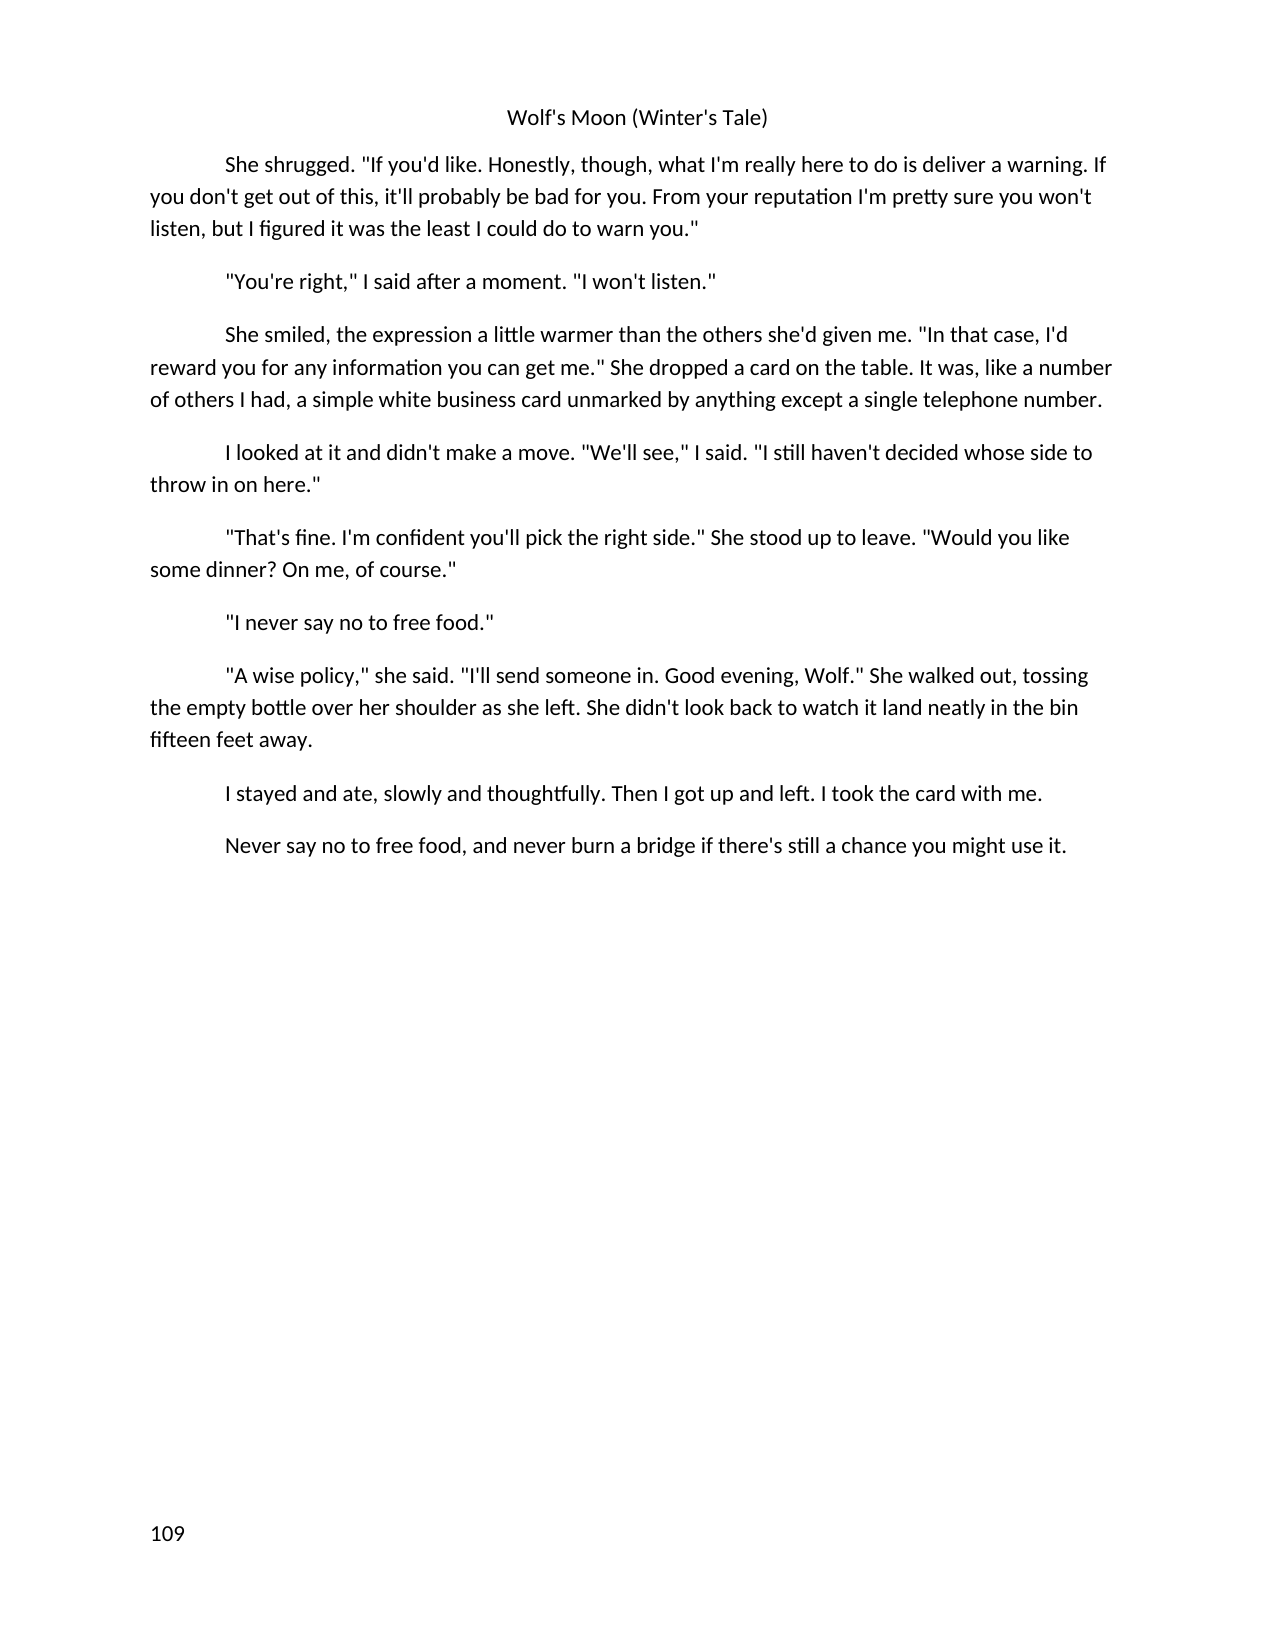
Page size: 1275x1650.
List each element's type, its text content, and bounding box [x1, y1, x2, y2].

text "That's fine. I'm confident you'll pick the right side." She stood up to leave. "Would you like some dinner? On me, of course." [150, 523, 1125, 583]
text She smiled, the expression a little warmer than the others she'd given me. "In that case, I'd reward you for any information you can get me." She dropped a card on the table. It was, like a number of others I had, a simple white business card unmarked by anything except a single telephone number. [150, 320, 1125, 413]
text I stayed and ate, slowly and thoughtfully. Then I got up and left. I took the card with me. [150, 779, 1125, 807]
text Never say no to free food, and never burn a bridge if there's still a chance you might use it. [150, 832, 1125, 860]
text "I never say no to free food." [150, 608, 1125, 636]
text She shrugged. "If you'd like. Honestly, though, what I'm really here to do is deliver a warning. If you don't get out of this, it'll probably be bad for you. From your reputation I'm pretty sure you won't listen, but I figured it was the least I could do to warn you." [150, 150, 1125, 242]
text "You're right," I said after a moment. "I won't listen." [150, 267, 1125, 295]
text I looked at it and didn't make a move. "We'll see," I said. "I still haven't decided whose side to throw in on here." [150, 438, 1125, 498]
text "A wise policy," she said. "I'll send someone in. Good evening, Wolf." She walked out, tossing the empty bottle over her shoulder as she left. She didn't look back to watch it land neatly in the bin fifteen feet away. [150, 661, 1125, 754]
